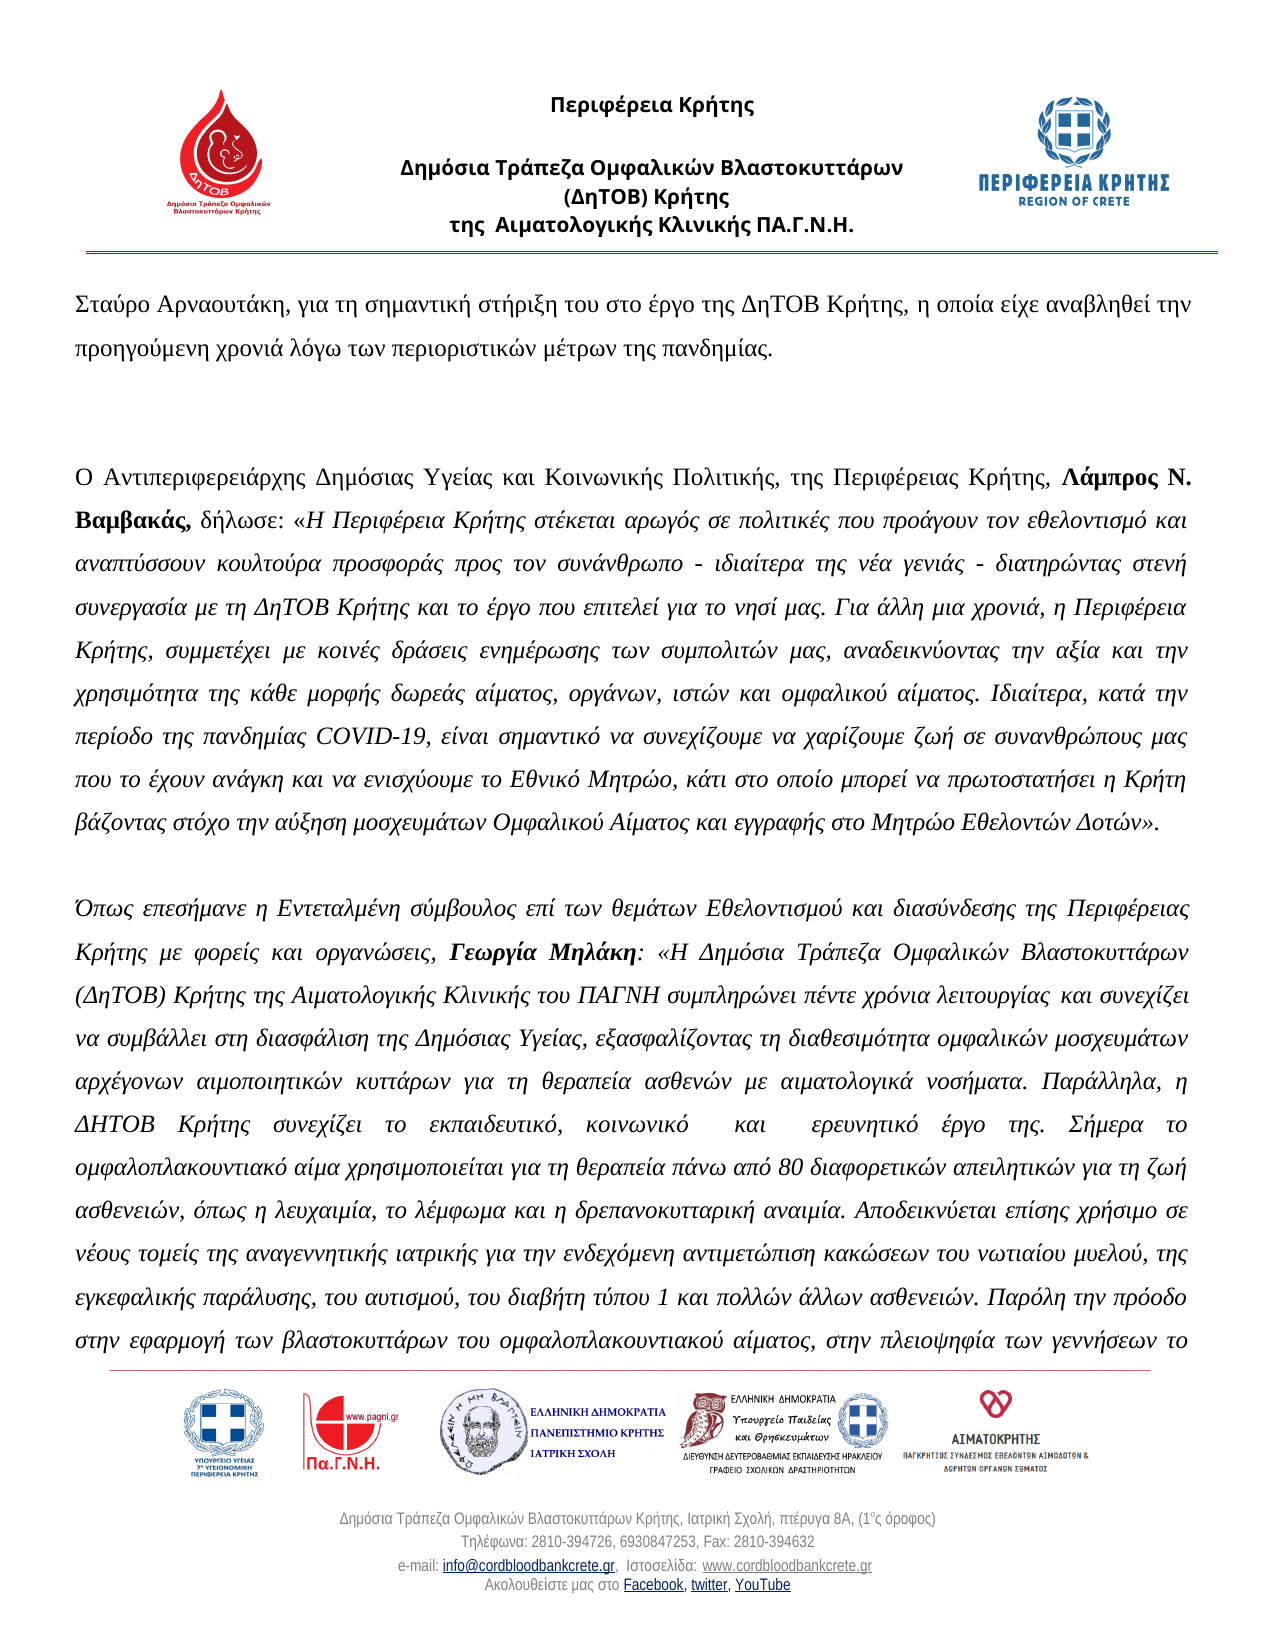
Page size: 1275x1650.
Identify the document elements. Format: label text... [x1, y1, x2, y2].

text O Αντιπεριφερειάρχης Δημόσιας Υγείας και Κοινωνικής Πολιτικής, της Περιφέρειας Κρήτης, Λάμπρος Ν. Βαμβακάς, δήλωσε: «Η Περιφέρεια Κρήτης στέκεται αρωγός σε πολιτικές που προάγουν τον εθελοντισμό και αναπτύσσουν κουλτούρα προσφοράς προς τον συνάνθρωπο - ιδιαίτερα της νέα γενιάς - διατηρώντας στενή συνεργασία με τη ΔηΤΟΒ Κρήτης και το έργο που επιτελεί για το νησί μας. Για άλλη μια χρονιά, η Περιφέρεια Κρήτης, συμμετέχει με κοινές δράσεις ενημέρωσης των συμπολιτών μας, αναδεικνύοντας την αξία και την χρησιμότητα της κάθε μορφής δωρεάς αίματος, οργάνων, ιστών και ομφαλικού αίματος. Ιδιαίτερα, κατά την περίοδο της πανδημίας COVID-19, είναι σημαντικό να συνεχίζουμε να χαρίζουμε ζωή σε συνανθρώπους μας που το έχουν ανάγκη και να ενισχύουμε το Εθνικό Μητρώο, κάτι στο οποίο μπορεί να πρωτοστατήσει η Κρήτη βάζοντας στόχο την αύξηση μοσχευμάτων Ομφαλικού Αίματος και εγγραφής στο Μητρώο Εθελοντών Δοτών». [75, 419, 1192, 836]
picture [677, 1388, 890, 1477]
picture [438, 1387, 668, 1477]
picture [895, 1387, 1092, 1477]
picture [298, 1387, 403, 1477]
picture [161, 87, 273, 216]
picture [183, 1389, 264, 1477]
picture [975, 93, 1173, 210]
